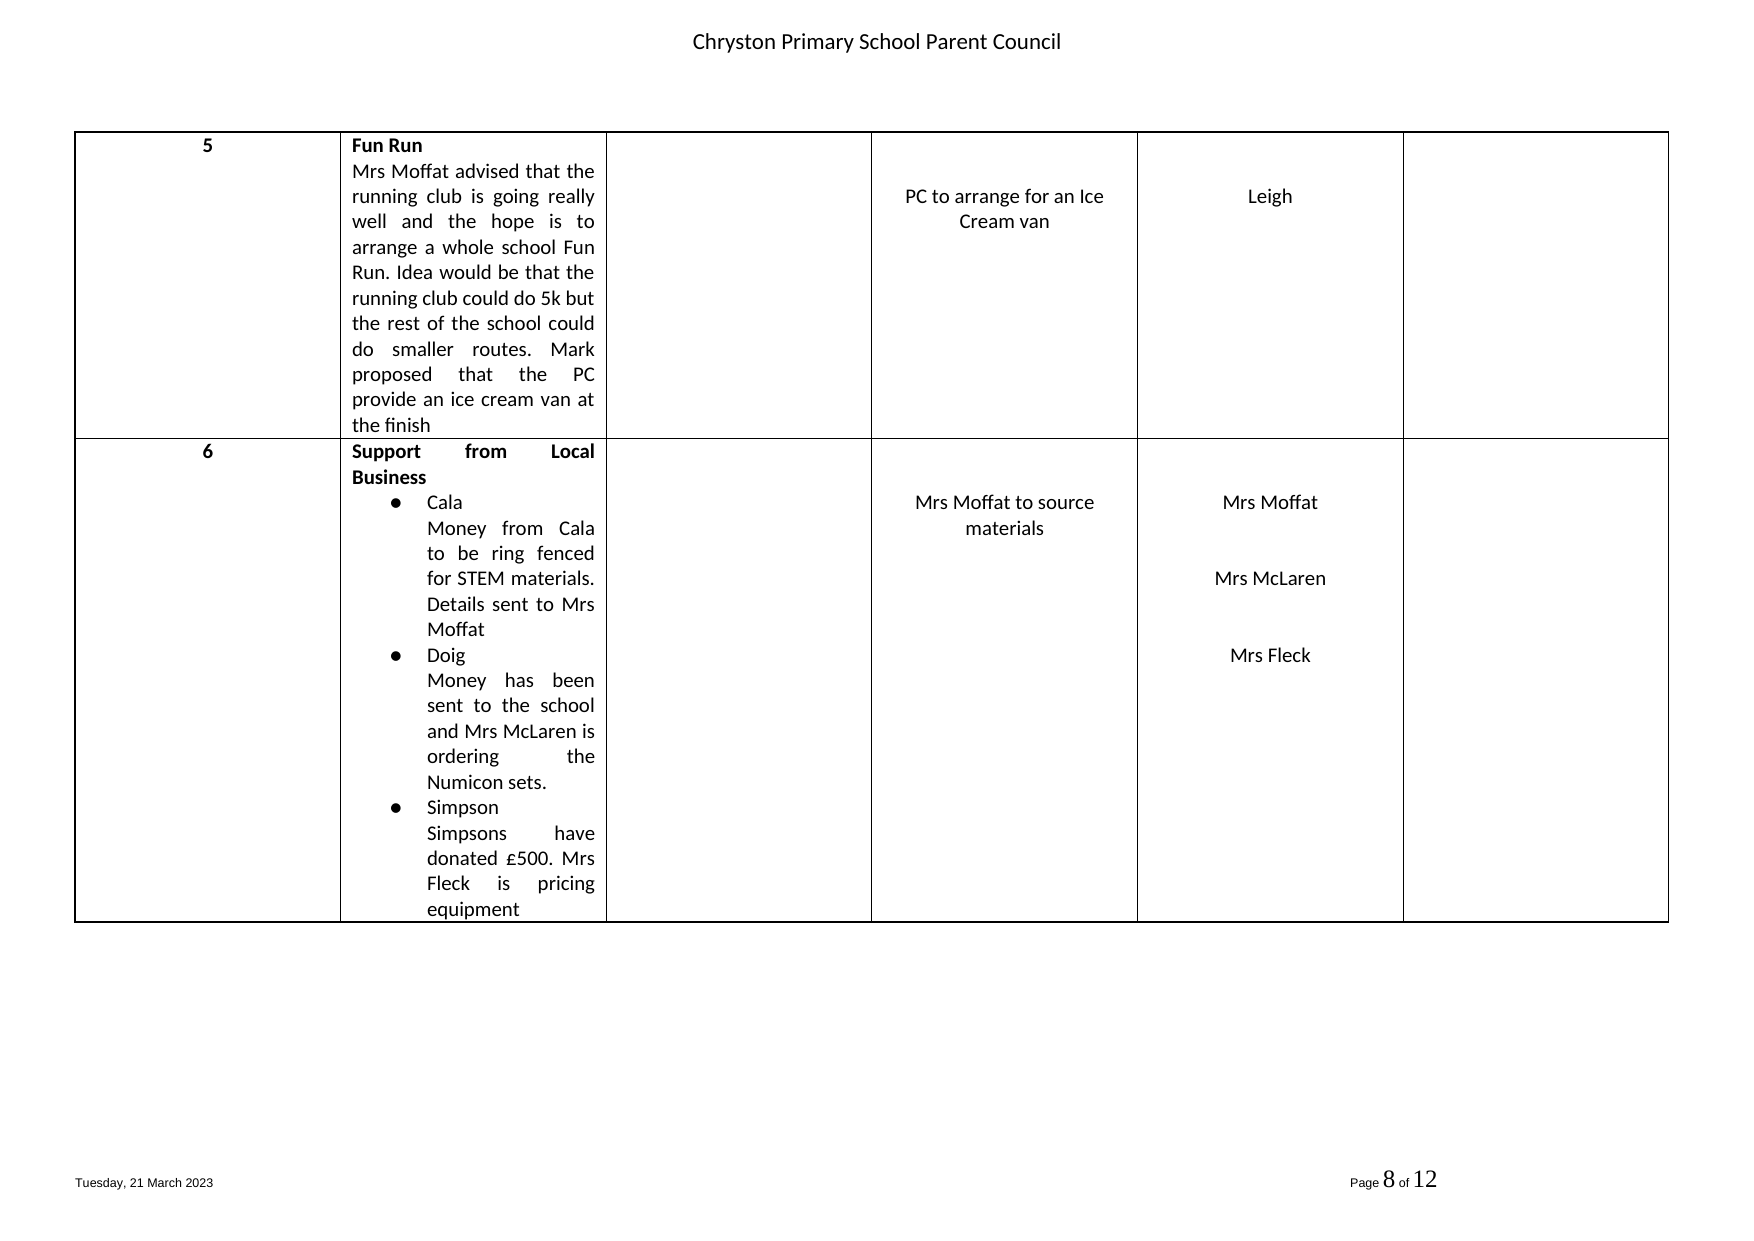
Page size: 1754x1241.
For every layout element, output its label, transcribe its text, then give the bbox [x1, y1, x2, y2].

table_cell Leigh [1138, 133, 1403, 437]
table_cell Fun Run Mrs Moffat advised that the running club is going really well and the hope is to arrange a whole school Fun Run. Idea would be that the running club could do 5k but the rest of the school could do smaller routes. Mark proposed that the PC provide an ice cream van at the finish [341, 133, 606, 437]
table_cell [607, 439, 871, 921]
table_cell Mrs Moffat Mrs McLaren Mrs Fleck [1138, 439, 1403, 921]
table_cell PC to arrange for an Ice Cream van [872, 133, 1137, 437]
table_cell 5 [76, 133, 340, 437]
table_cell [607, 133, 871, 437]
table_cell [1404, 439, 1668, 921]
table_cell [1404, 133, 1668, 437]
table_cell 6 [76, 439, 340, 921]
table_cell Mrs Moffat to source materials [872, 439, 1137, 921]
table_cell Support from Local Business Cala Money from Cala to be ring fenced for STEM materials. Details sent to Mrs Moffat Doig Money has been sent to the school and Mrs McLaren is ordering the Numicon sets. Simpson Simpsons have donated £500. Mrs Fleck is pricing equipment [341, 439, 606, 921]
